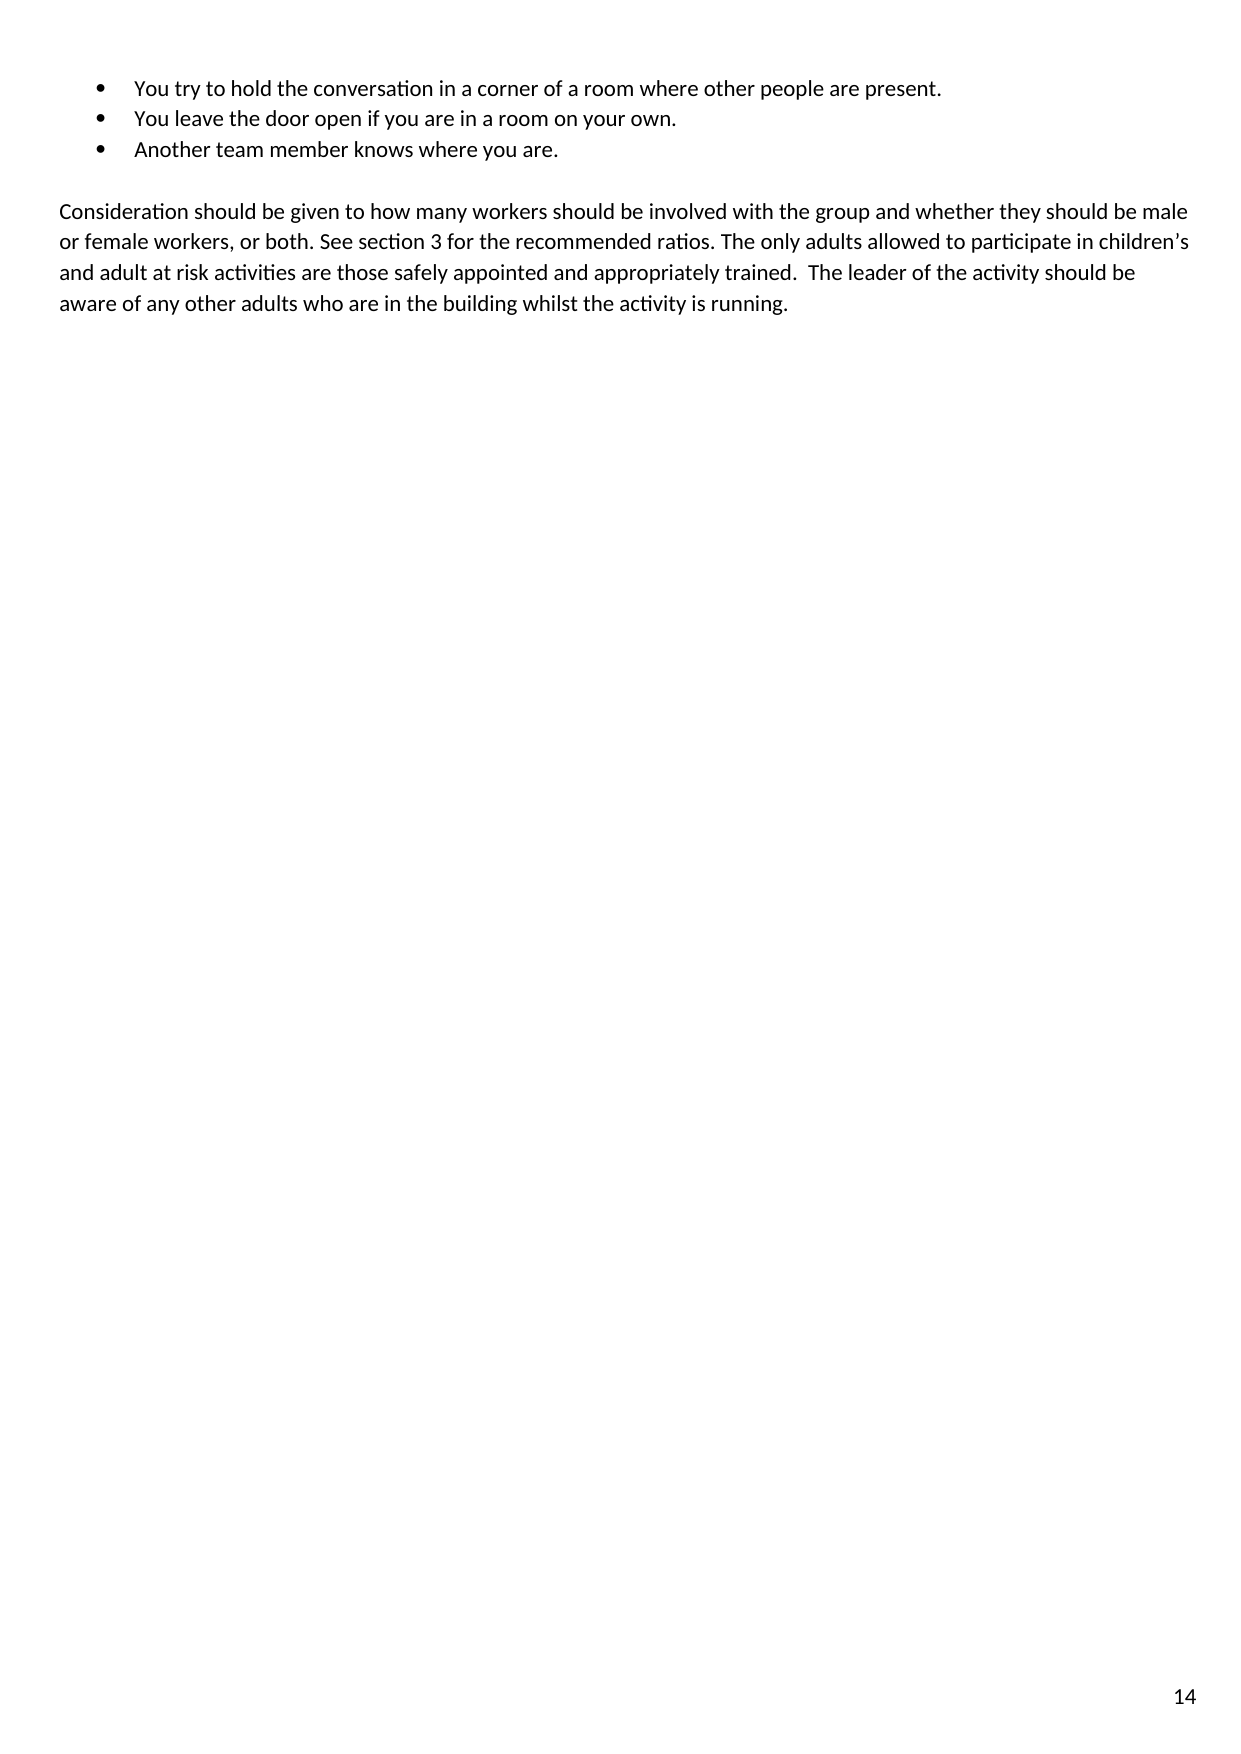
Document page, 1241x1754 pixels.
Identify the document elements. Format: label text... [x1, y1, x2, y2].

list Another team member knows where you are. [97, 135, 1196, 163]
list You try to hold the conversation in a corner of a room where other people are present. [97, 74, 1196, 102]
text Consideration should be given to how many workers should be involved with the group and whether they should be male or female workers, or both. See section 3 for the recommended ratios. The only adults allowed to participate in children’s and adult at risk activities are those safely appointed and appropriately trained. The leader of the activity should be aware of any other adults who are in the building whilst the activity is running. [59, 197, 1196, 317]
list You leave the door open if you are in a room on your own. [97, 104, 1196, 133]
